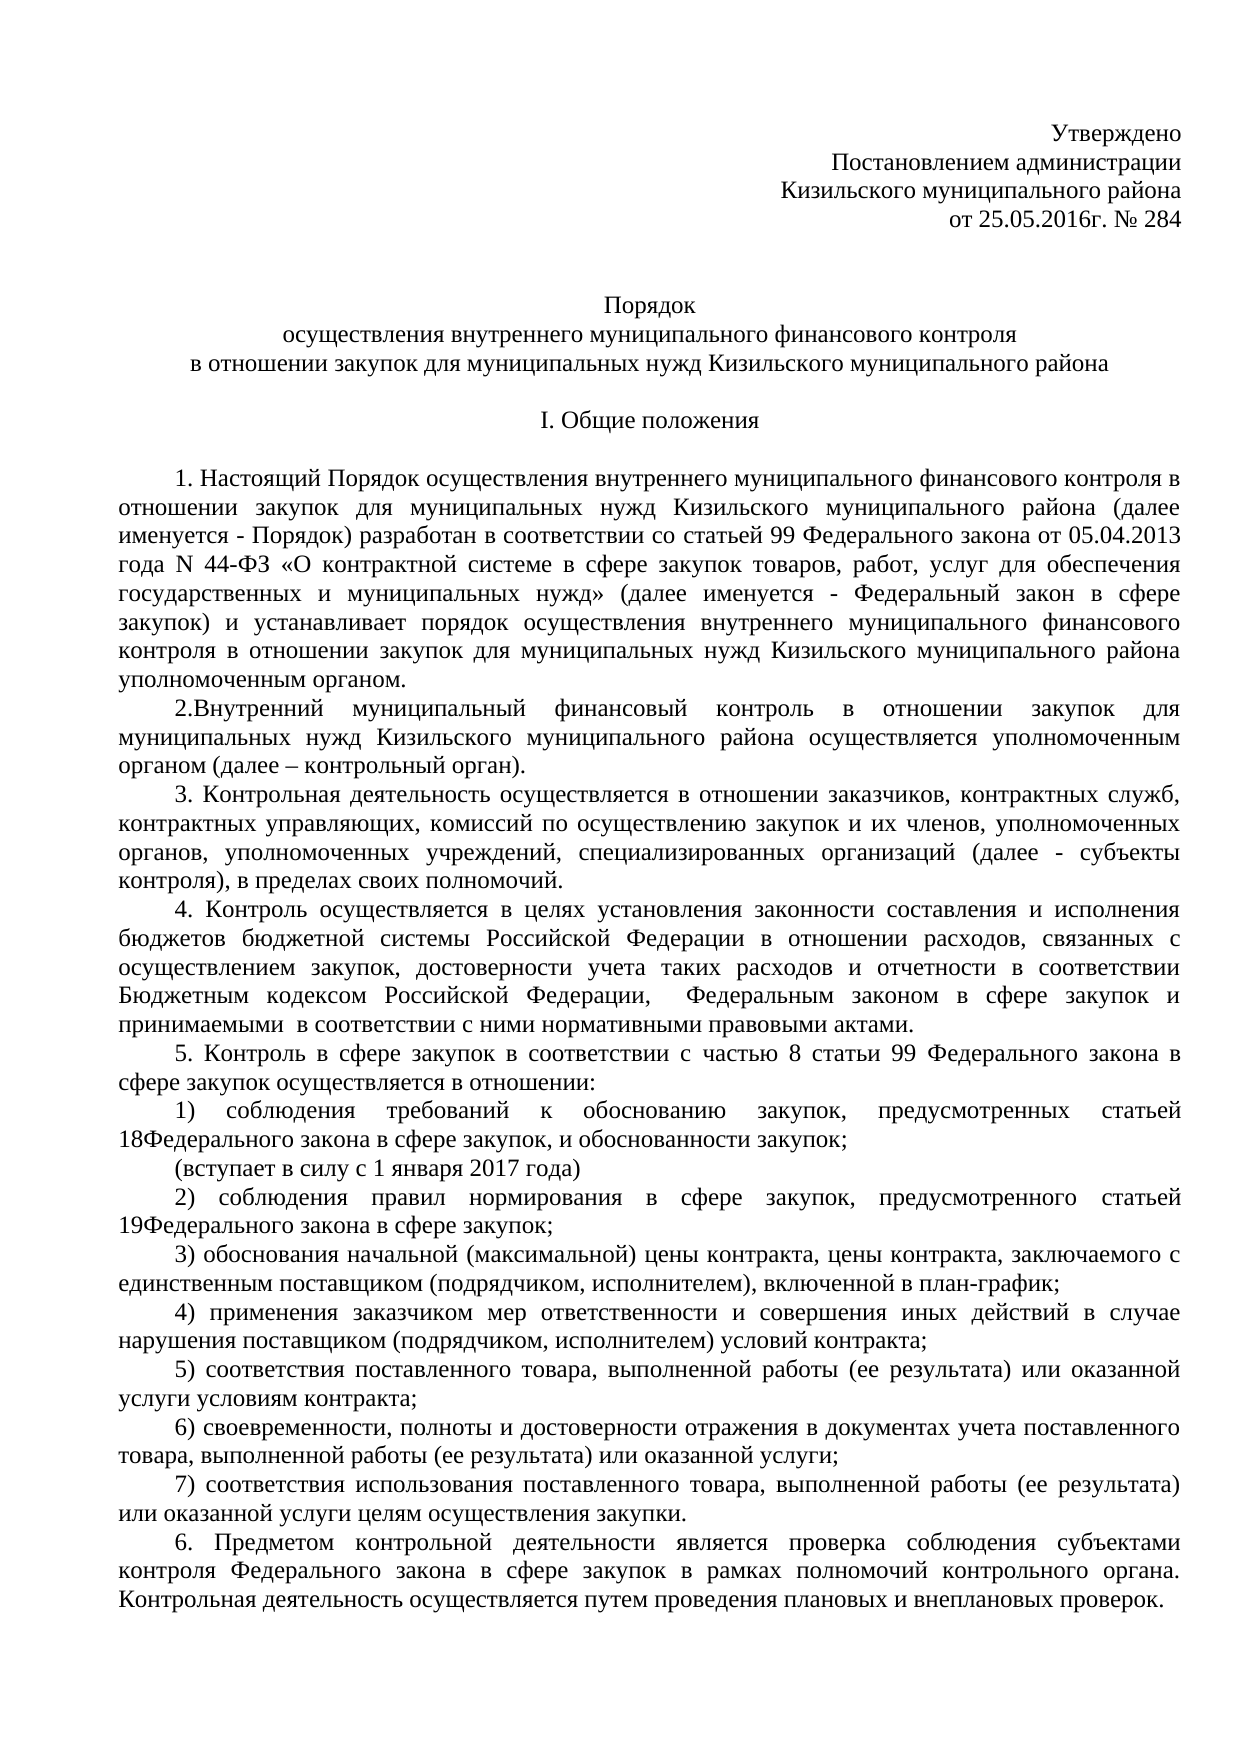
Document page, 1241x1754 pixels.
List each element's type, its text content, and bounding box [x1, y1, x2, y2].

text (вступает в силу с 1 января 2017 года) [118, 1153, 1181, 1182]
text 3) обоснования начальной (максимальной) цены контракта, цены контракта, заключаемого с единственным поставщиком (подрядчиком, исполнителем), включенной в план-график; [118, 1239, 1181, 1297]
text 7) соответствия использования поставленного товара, выполненной работы (ее результата) или оказанной услуги целям осуществления закупки. [118, 1469, 1181, 1527]
text 5) соответствия поставленного товара, выполненной работы (ее результата) или оказанной услуги условиям контракта; [118, 1354, 1181, 1412]
text I. Общие положения [118, 406, 1181, 434]
title Порядок [118, 291, 1181, 319]
text 3. Контрольная деятельность осуществляется в отношении заказчиков, контрактных служб, контрактных управляющих, комиссий по осуществлению закупок и их членов, уполномоченных органов, уполномоченных учреждений, специализированных организаций (далее - субъекты контроля), в пределах своих полномочий. [118, 779, 1181, 894]
text 1) соблюдения требований к обоснованию закупок, предусмотренных статьей 18Федерального закона в сфере закупок, и обоснованности закупок; [118, 1096, 1181, 1153]
text 5. Контроль в сфере закупок в соответствии с частью 8 статьи 99 Федерального закона в сфере закупок осуществляется в отношении: [118, 1038, 1181, 1096]
text от 25.05.2016г. № 284 [118, 204, 1181, 233]
text Утверждено [118, 118, 1181, 147]
text Кизильского муниципального района [118, 176, 1181, 204]
title осуществления внутреннего муниципального финансового контроля [118, 319, 1181, 348]
text 4) применения заказчиком мер ответственности и совершения иных действий в случае нарушения поставщиком (подрядчиком, исполнителем) условий контракта; [118, 1297, 1181, 1354]
text 1. Настоящий Порядок осуществления внутреннего муниципального финансового контроля в отношении закупок для муниципальных нужд Кизильского муниципального района (далее именуется - Порядок) разработан в соответствии со статьей 99 Федерального закона от 05.04.2013 года N 44-ФЗ «О контрактной системе в сфере закупок товаров, работ, услуг для обеспечения государственных и муниципальных нужд» (далее именуется - Федеральный закон в сфере закупок) и устанавливает порядок осуществления внутреннего муниципального финансового контроля в отношении закупок для муниципальных нужд Кизильского муниципального района уполномоченным органом. [118, 463, 1181, 693]
text 2.Внутренний муниципальный финансовый контроль в отношении закупок для муниципальных нужд Кизильского муниципального района осуществляется уполномоченным органом (далее – контрольный орган). [118, 693, 1181, 779]
text 6. Предметом контрольной деятельности является проверка соблюдения субъектами контроля Федерального закона в сфере закупок в рамках полномочий контрольного органа. Контрольная деятельность осуществляется путем проведения плановых и внеплановых проверок. [118, 1527, 1181, 1613]
text 4. Контроль осуществляется в целях установления законности составления и исполнения бюджетов бюджетной системы Российской Федерации в отношении расходов, связанных с осуществлением закупок, достоверности учета таких расходов и отчетности в соответствии Бюджетным кодексом Российской Федерации, Федеральным законом в сфере закупок и принимаемыми в соответствии с ними нормативными правовыми актами. [118, 894, 1181, 1038]
text Постановлением администрации [118, 147, 1181, 176]
text 2) соблюдения правил нормирования в сфере закупок, предусмотренного статьей 19Федерального закона в сфере закупок; [118, 1182, 1181, 1239]
text 6) своевременности, полноты и достоверности отражения в документах учета поставленного товара, выполненной работы (ее результата) или оказанной услуги; [118, 1412, 1181, 1469]
title в отношении закупок для муниципальных нужд Кизильского муниципального района [118, 348, 1181, 377]
